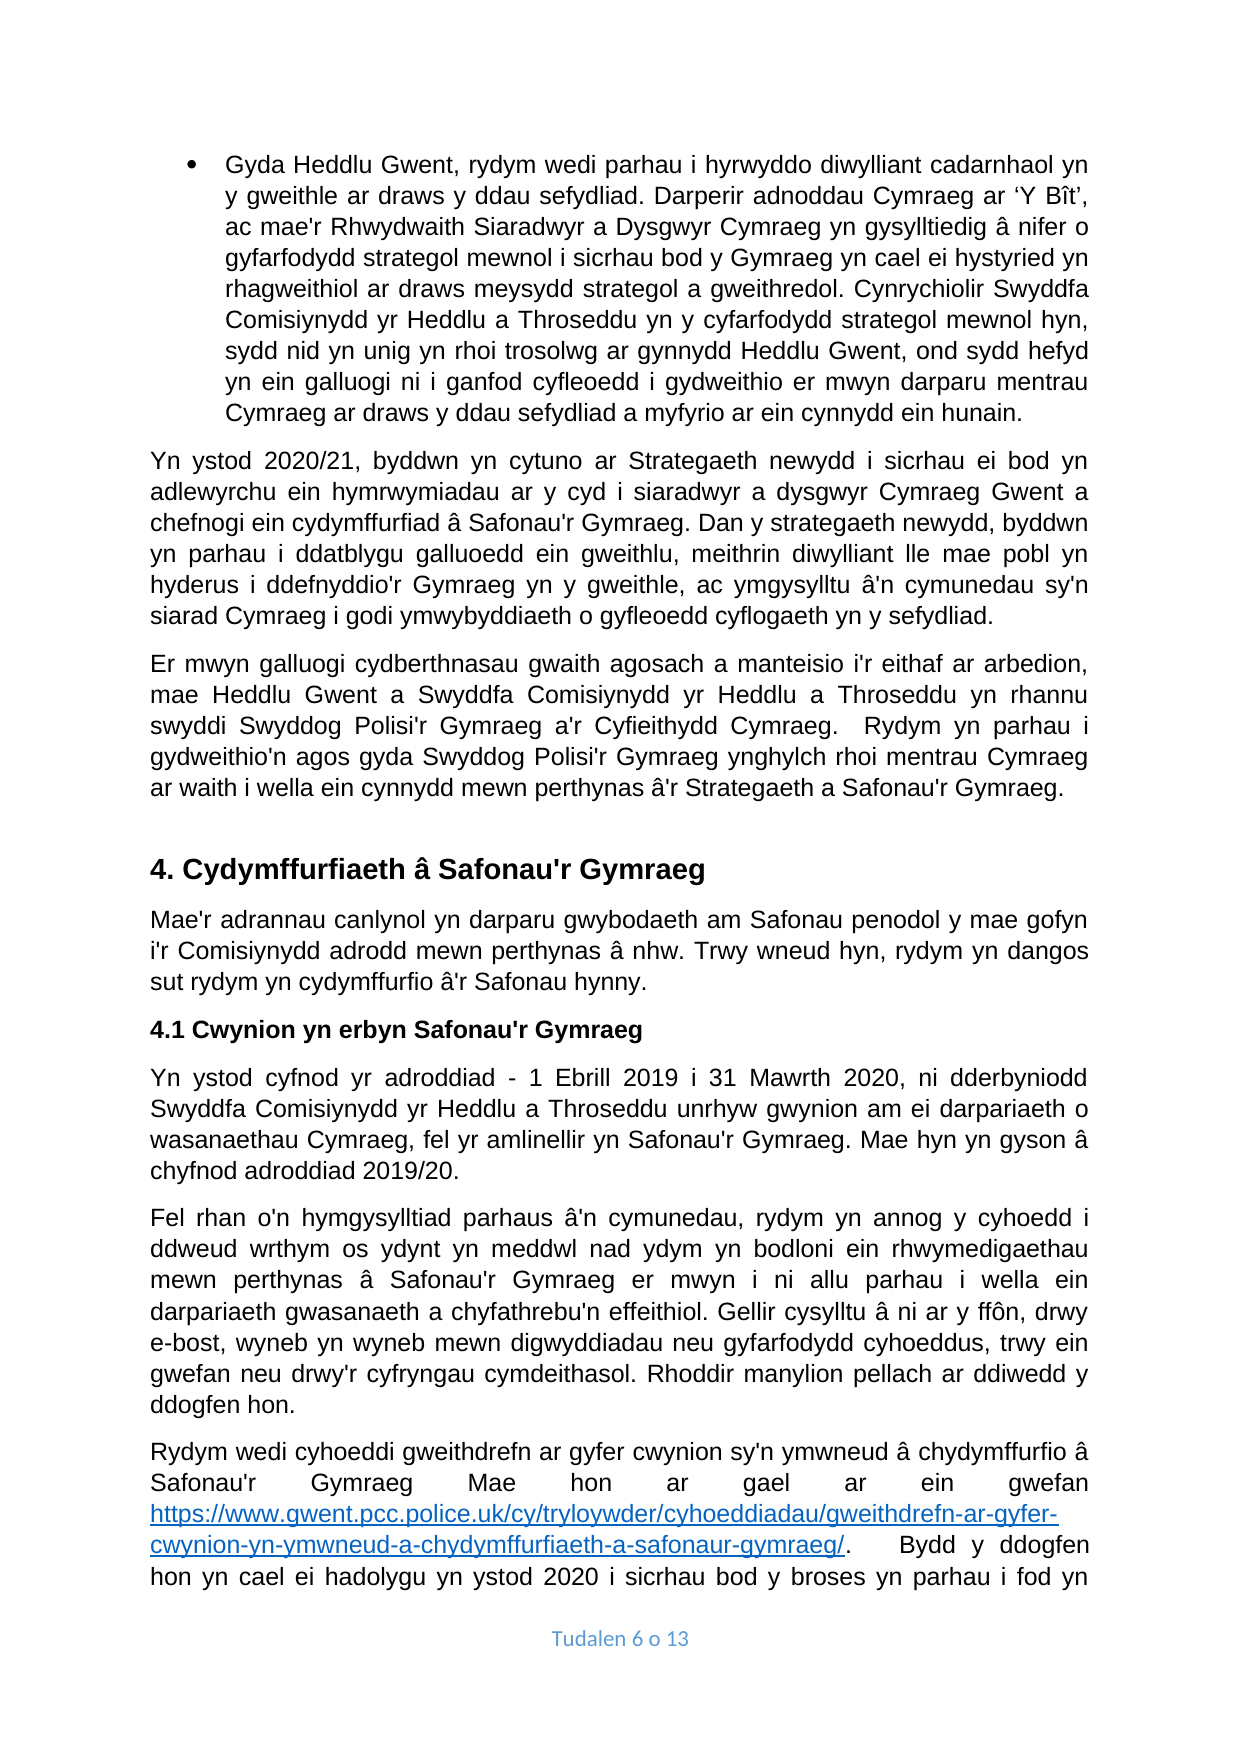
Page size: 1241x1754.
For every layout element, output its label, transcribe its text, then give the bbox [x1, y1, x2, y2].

text Fel rhan o'n hymgysylltiad parhaus â'n cymunedau, rydym yn annog y cyhoedd i ddweud wrthym os ydynt yn meddwl nad ydym yn bodloni ein rhwymedigaethau mewn perthynas â Safonau'r Gymraeg er mwyn i ni allu parhau i wella ein darpariaeth gwasanaeth a chyfathrebu'n effeithiol. Gellir cysylltu â ni ar y ffôn, drwy e-bost, wyneb yn wyneb mewn digwyddiadau neu gyfarfodydd cyhoeddus, trwy ein gwefan neu drwy'r cyfryngau cymdeithasol. Rhoddir manylion pellach ar ddiwedd y ddogfen hon. [150, 1203, 1090, 1418]
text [150, 1437, 1090, 1590]
text 4.1 Cwynion yn erbyn Safonau'r Gymraeg [150, 1015, 1090, 1044]
text 4. Cydymffurfiaeth â Safonau'r Gymraeg [150, 821, 1090, 886]
list Gyda Heddlu Gwent, rydym wedi parhau i hyrwyddo diwylliant cadarnhaol yn y gweithle ar draws y ddau sefydliad. Darperir adnoddau Cymraeg ar ‘Y Bît’, ac mae'r Rhwydwaith Siaradwyr a Dysgwyr Cymraeg yn gysylltiedig â nifer o gyfarfodydd strategol mewnol i sicrhau bod y Gymraeg yn cael ei hystyried yn rhagweithiol ar draws meysydd strategol a gweithredol. Cynrychiolir Swyddfa Comisiynydd yr Heddlu a Throseddu yn y cyfarfodydd strategol mewnol hyn, sydd nid yn unig yn rhoi trosolwg ar gynnydd Heddlu Gwent, ond sydd hefyd yn ein galluogi ni i ganfod cyfleoedd i gydweithio er mwyn darparu mentrau Cymraeg ar draws y ddau sefydliad a myfyrio ar ein cynnydd ein hunain. [187, 150, 1090, 427]
text Er mwyn galluogi cydberthnasau gwaith agosach a manteisio i'r eithaf ar arbedion, mae Heddlu Gwent a Swyddfa Comisiynydd yr Heddlu a Throseddu yn rhannu swyddi Swyddog Polisi'r Gymraeg a'r Cyfieithydd Cymraeg. Rydym yn parhau i gydweithio'n agos gyda Swyddog Polisi'r Gymraeg ynghylch rhoi mentrau Cymraeg ar waith i wella ein cynnydd mewn perthynas â'r Strategaeth a Safonau'r Gymraeg. [150, 649, 1090, 802]
text Yn ystod 2020/21, byddwn yn cytuno ar Strategaeth newydd i sicrhau ei bod yn adlewyrchu ein hymrwymiadau ar y cyd i siaradwyr a dysgwyr Cymraeg Gwent a chefnogi ein cydymffurfiad â Safonau'r Gymraeg. Dan y strategaeth newydd, byddwn yn parhau i ddatblygu galluoedd ein gweithlu, meithrin diwylliant lle mae pobl yn hyderus i ddefnyddio'r Gymraeg yn y gweithle, ac ymgysylltu â'n cymunedau sy'n siarad Cymraeg i godi ymwybyddiaeth o gyfleoedd cyflogaeth yn y sefydliad. [150, 446, 1090, 630]
text Mae'r adrannau canlynol yn darparu gwybodaeth am Safonau penodol y mae gofyn i'r Comisiynydd adrodd mewn perthynas â nhw. Trwy wneud hyn, rydym yn dangos sut rydym yn cydymffurfio â'r Safonau hynny. [150, 905, 1090, 996]
text Yn ystod cyfnod yr adroddiad - 1 Ebrill 2019 i 31 Mawrth 2020, ni dderbyniodd Swyddfa Comisiynydd yr Heddlu a Throseddu unrhyw gwynion am ei darpariaeth o wasanaethau Cymraeg, fel yr amlinellir yn Safonau'r Gymraeg. Mae hyn yn gyson â chyfnod adroddiad 2019/20. [150, 1063, 1090, 1184]
